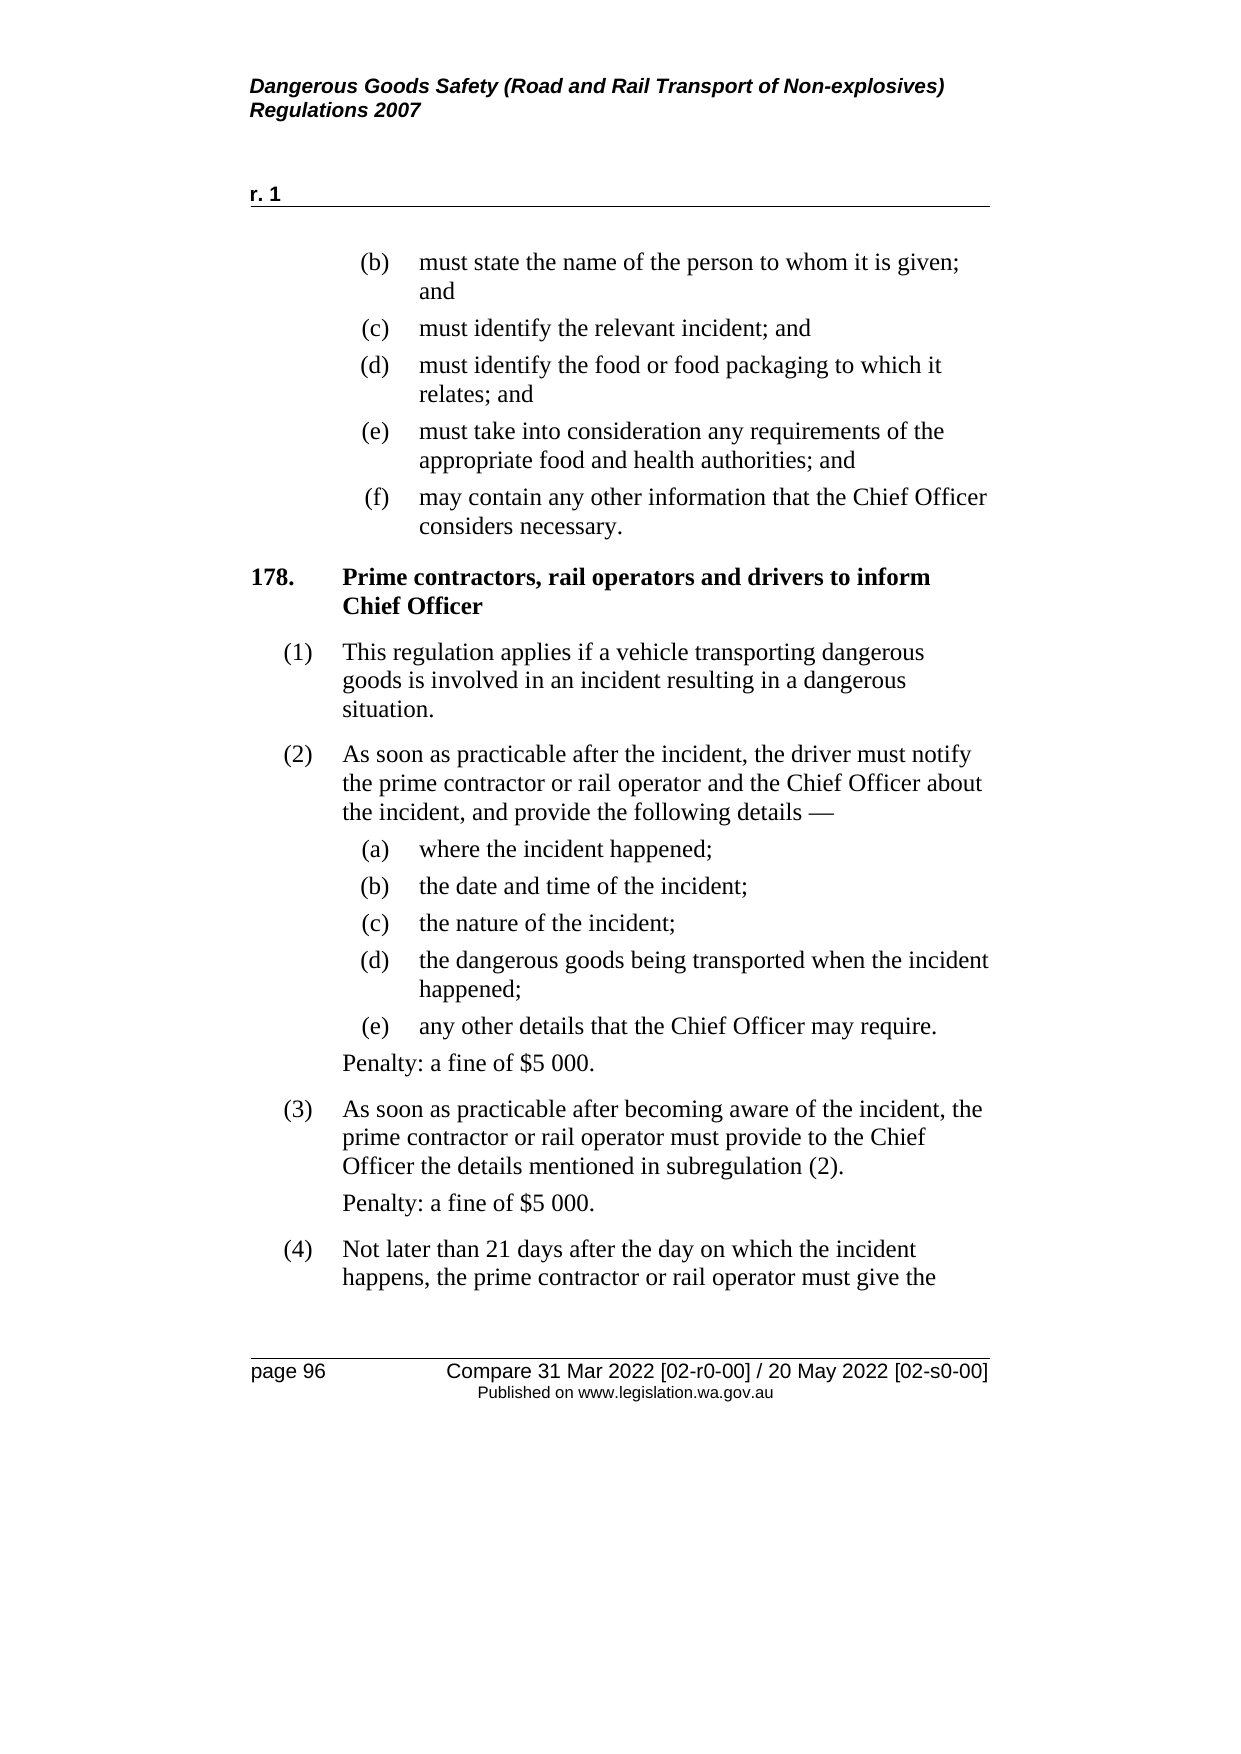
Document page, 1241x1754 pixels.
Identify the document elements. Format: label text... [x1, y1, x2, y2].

text (e) must take into consideration any requirements of the appropriate food and health authorities; and [251, 416, 990, 474]
text (1) This regulation applies if a vehicle transporting dangerous goods is involved in an incident resulting in a dangerous situation. [251, 637, 990, 723]
text (f) may contain any other information that the Chief Officer considers necessary. [251, 482, 990, 539]
text (a) where the incident happened; [251, 834, 990, 863]
subtitle 178. Prime contractors, rail operators and drivers to inform Chief Officer [251, 562, 990, 620]
text (2) As soon as practicable after the incident, the driver must notify the prime contractor or rail operator and the Chief Officer about the incident, and provide the following details — [251, 739, 990, 826]
text (d) must identify the food or food packaging to which it relates; and [251, 350, 990, 408]
text Penalty: a fine of $5 000. [251, 1048, 990, 1077]
text Penalty: a fine of $5 000. [251, 1188, 990, 1217]
text (c) must identify the relevant incident; and [251, 313, 990, 342]
text (b) must state the name of the person to whom it is given; and [251, 247, 990, 305]
text (c) the nature of the incident; [251, 908, 990, 937]
text (3) As soon as practicable after becoming aware of the incident, the prime contractor or rail operator must provide to the Chief Officer the details mentioned in subregulation (2). [251, 1094, 990, 1180]
text (d) the dangerous goods being transported when the incident happened; [251, 945, 990, 1003]
text (b) the date and time of the incident; [251, 871, 990, 900]
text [251, 1234, 990, 1291]
text (e) any other details that the Chief Officer may require. [251, 1011, 990, 1040]
